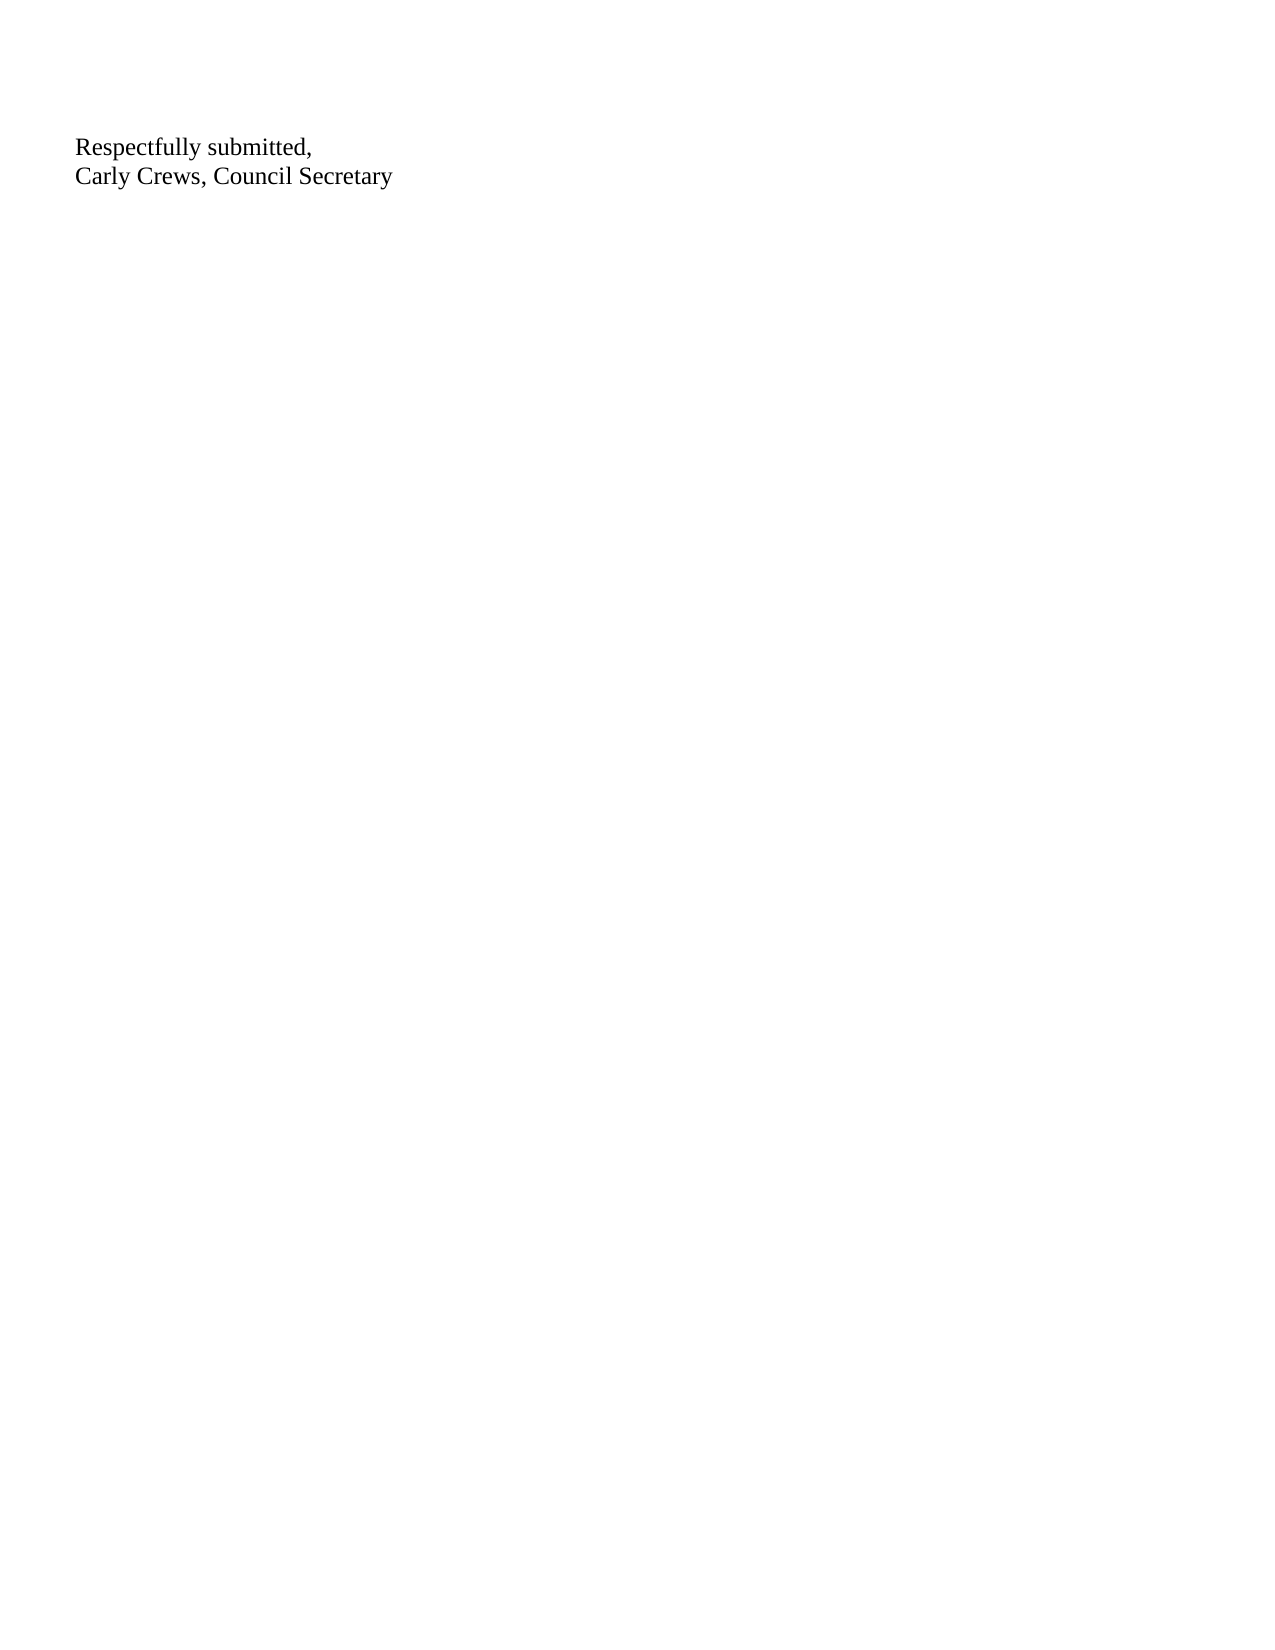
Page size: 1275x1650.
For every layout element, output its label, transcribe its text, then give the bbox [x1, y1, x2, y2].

text Respectfully submitted, [75, 132, 1200, 161]
text Carly Crews, Council Secretary [75, 161, 1200, 190]
